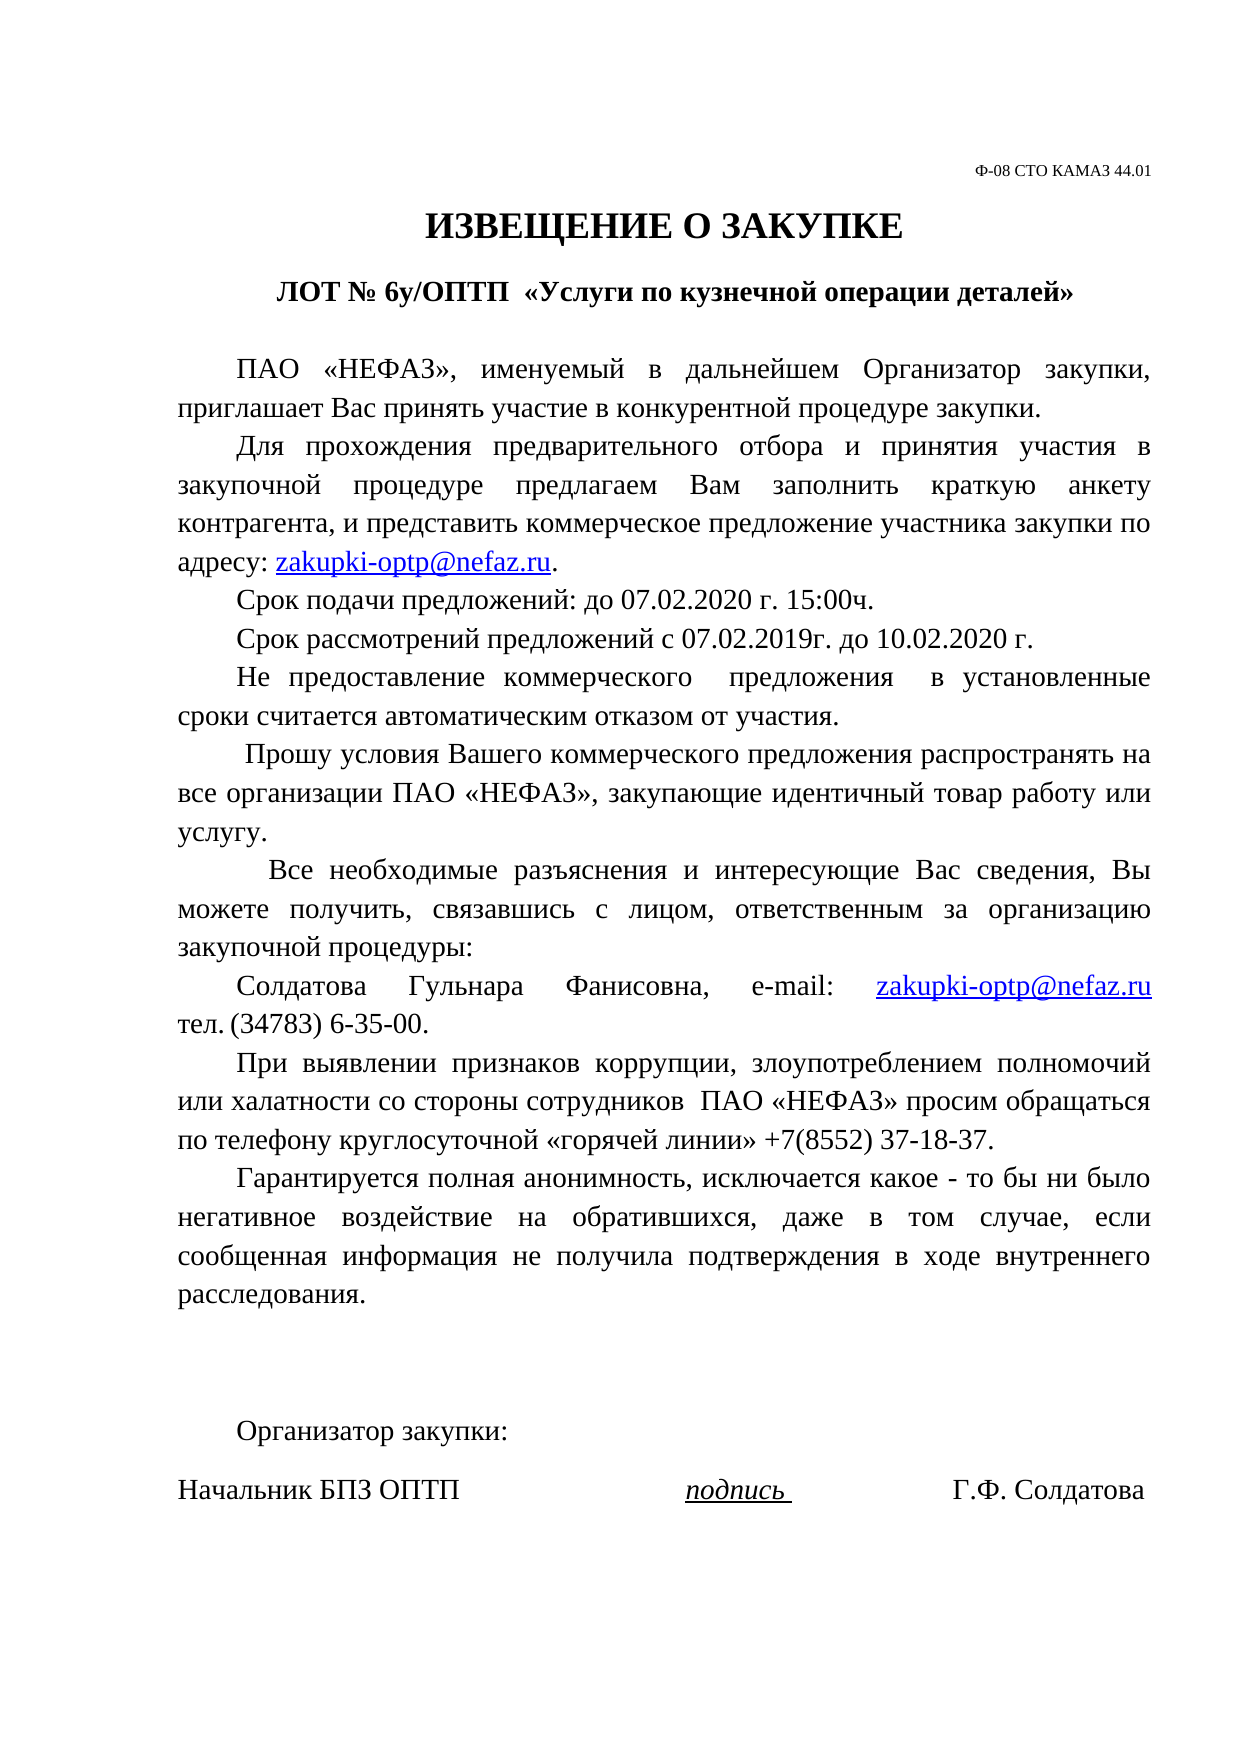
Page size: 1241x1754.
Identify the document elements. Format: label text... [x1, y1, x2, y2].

text При выявлении признаков коррупции, злоупотреблением полномочий или халатности со стороны сотрудников ПАО «НЕФАЗ» просим обращаться по телефону круглосуточной «горячей линии» +7(8552) 37-18-37. [177, 1045, 1152, 1156]
text Срок рассмотрений предложений с 07.02.2019г. до 10.02.2020 г. [177, 621, 1152, 654]
text Солдатова Гульнара Фанисовна, e-mail: zakupki-optp@nefaz.ru тел. (34783) 6-35-00. [177, 968, 1152, 1040]
text Все необходимые разъяснения и интересующие Вас сведения, Вы можете получить, связавшись с лицом, ответственным за организацию закупочной процедуры: [177, 852, 1152, 963]
text Не предоставление коммерческого предложения в установленные сроки считается автоматическим отказом от участия. [177, 659, 1152, 732]
text Начальник БПЗ ОПТП подпись Г.Ф. Солдатова [177, 1472, 1152, 1506]
text ПАО «НЕФАЗ», именуемый в дальнейшем Организатор закупки, приглашает Вас принять участие в конкурентной процедуре закупки. [177, 351, 1152, 423]
text Гарантируется полная анонимность, исключается какое - то бы ни было негативное воздействие на обратившихся, даже в том случае, если сообщенная информация не получила подтверждения в ходе внутреннего расследования. [177, 1161, 1152, 1310]
text ЛОТ № 6у/ОПТП «Услуги по кузнечной операции деталей» [177, 274, 1167, 308]
text Организатор закупки: [177, 1413, 1152, 1446]
text Для прохождения предварительного отбора и принятия участия в закупочной процедуре предлагаем Вам заполнить краткую анкету контрагента, и представить коммерческое предложение участника закупки по адресу: zakupki-optp@nefaz.ru. [177, 428, 1152, 577]
text Прошу условия Вашего коммерческого предложения распространять на все организации ПАО «НЕФАЗ», закупающие идентичный товар работу или услугу. [177, 737, 1152, 847]
text Ф-08 СТО КАМАЗ 44.01 [177, 161, 1152, 180]
text ИЗВЕЩЕНИЕ О ЗАКУПКЕ [177, 204, 1152, 247]
text Срок подачи предложений: до 07.02.2020 г. 15:00ч. [177, 582, 1152, 616]
